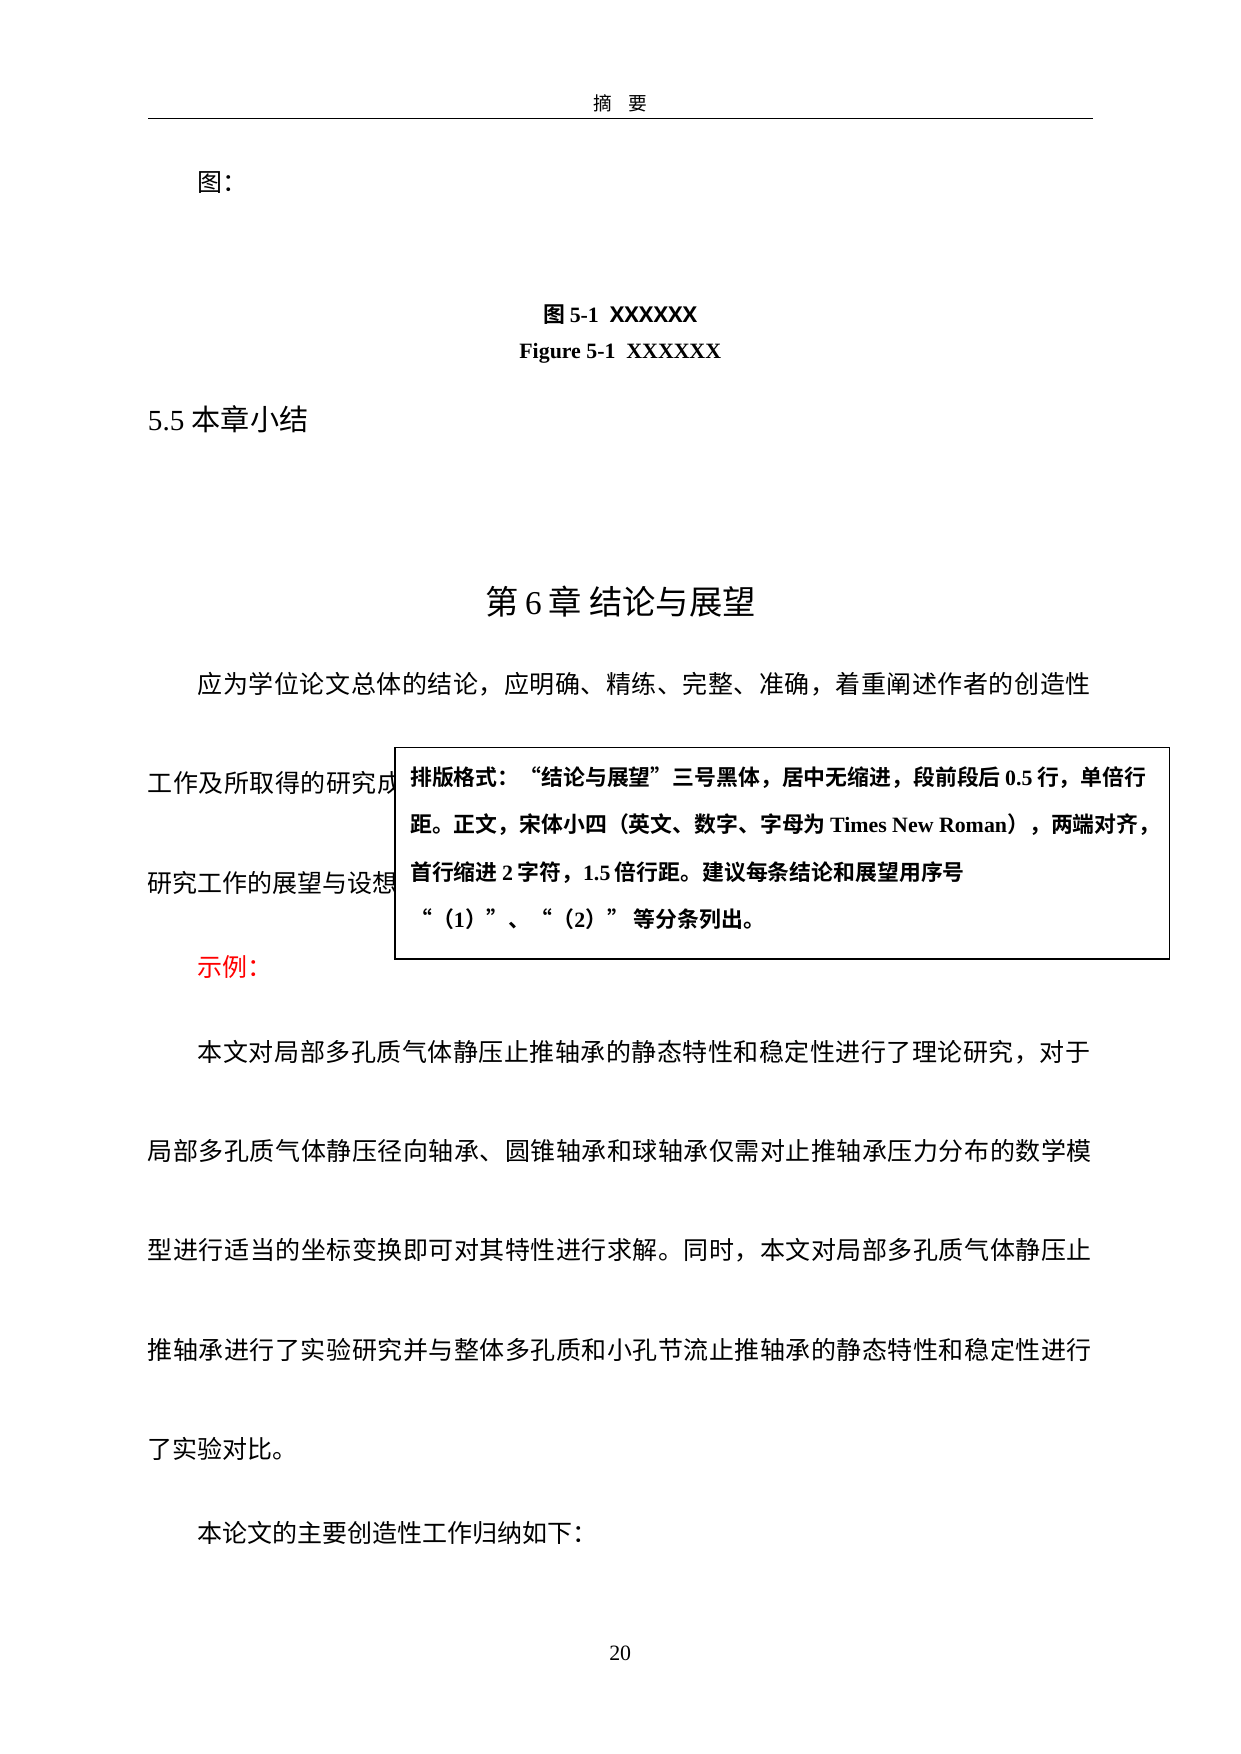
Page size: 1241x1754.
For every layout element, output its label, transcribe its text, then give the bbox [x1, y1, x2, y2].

text 图5-1 XXXXXX [148, 296, 1093, 329]
text 图： [148, 148, 1093, 214]
subtitle 5.5 本章小结 [148, 384, 1093, 450]
text 示例： [148, 933, 1093, 999]
text Figure 5-1 XXXXXX [148, 334, 1093, 367]
text 本论文的主要创造性工作归纳如下： [148, 1499, 1093, 1565]
subtitle 第6章 结论与展望 [148, 567, 1093, 633]
text 本文对局部多孔质气体静压止推轴承的静态特性和稳定性进行了理论研究，对于局部多孔质气体静压径向轴承、圆锥轴承和球轴承仅需对止推轴承压力分布的数学模型进行适当的坐标变换即可对其特性进行求解。同时，本文对局部多孔质气体静压止推轴承进行了实验研究并与整体多孔质和小孔节流止推轴承的静态特性和稳定性进行了实验对比。 [148, 1017, 1093, 1481]
text 应为学位论文总体的结论，应明确、精练、完整、准确，着重阐述作者的创造性工作及所取得的研究成果在本学术领域的地位、作用和意义。并指出今后进一步进行研究工作的展望与设想。 [148, 649, 1093, 914]
